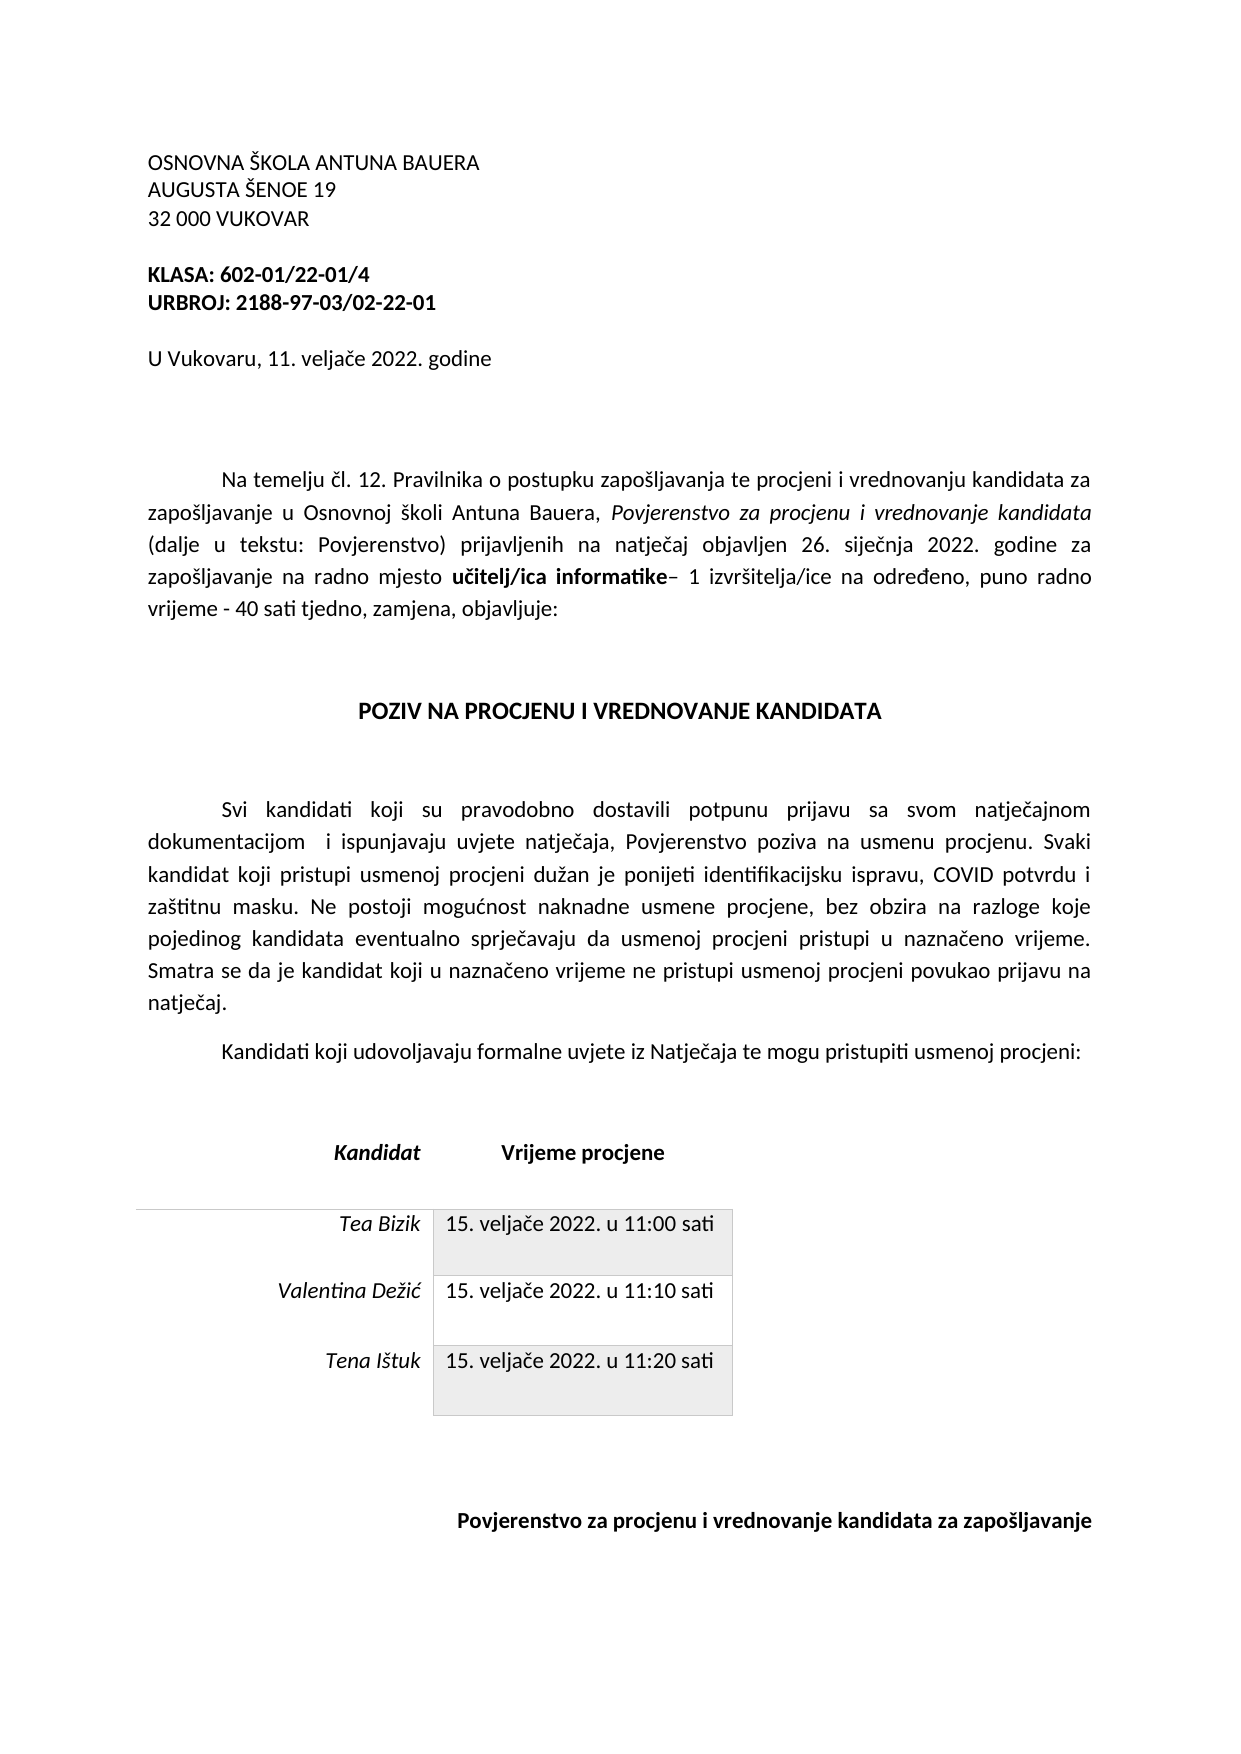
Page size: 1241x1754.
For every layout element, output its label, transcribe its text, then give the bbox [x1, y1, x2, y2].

text 32 000 VUKOVAR [148, 204, 1093, 232]
table_header Kandidat [136, 1138, 434, 1208]
table_cell 15. veljače 2022. u 11:20 sati [434, 1346, 732, 1415]
text Na temelju čl. 12. Pravilnika o postupku zapošljavanja te procjeni i vrednovanju kandidata za zapošljavanje u Osnovnoj školi Antuna Bauera, Povjerenstvo za procjenu i vrednovanje kandidata (dalje u tekstu: Povjerenstvo) prijavljenih na natječaj objavljen 26. siječnja 2022. godine za zapošljavanje na radno mjesto učitelj/ica informatike– 1 izvršitelja/ice na određeno, puno radno vrijeme - 40 sati tjedno, zamjena, objavljuje: [148, 466, 1093, 622]
text AUGUSTA ŠENOE 19 [148, 176, 1093, 204]
text Kandidati koji udovoljavaju formalne uvjete iz Natječaja te mogu pristupiti usmenoj procjeni: [148, 1037, 1093, 1065]
table_cell 15. veljače 2022. u 11:10 sati [434, 1276, 732, 1345]
text Svi kandidati koji su pravodobno dostavili potpunu prijavu sa svom natječajnom dokumentacijom i ispunjavaju uvjete natječaja, Povjerenstvo poziva na usmenu procjenu. Svaki kandidat koji pristupi usmenoj procjeni dužan je ponijeti identifikacijsku ispravu, COVID potvrdu i zaštitnu masku. Ne postoji mogućnost naknadne usmene procjene, bez obzira na razloge koje pojedinog kandidata eventualno sprječavaju da usmenoj procjeni pristupi u naznačeno vrijeme. Smatra se da je kandidat koji u naznačeno vrijeme ne pristupi usmenoj procjeni povukao prijavu na natječaj. [148, 795, 1093, 1016]
table_cell Valentina Dežić [136, 1275, 433, 1345]
text URBROJ: 2188-97-03/02-22-01 [148, 288, 1093, 316]
table_cell Tena Ištuk [136, 1345, 433, 1415]
table_header Vrijeme procjene [434, 1138, 732, 1208]
table_cell 15. veljače 2022. u 11:00 sati [434, 1210, 732, 1275]
text POZIV NA PROCJENU I VREDNOVANJE KANDIDATA [148, 695, 1093, 725]
text U Vukovaru, 11. veljače 2022. godine [148, 344, 1093, 372]
text OSNOVNA ŠKOLA ANTUNA BAUERA [148, 148, 1093, 176]
table_cell Tea Bizik [136, 1210, 433, 1275]
text KLASA: 602-01/22-01/4 [148, 260, 1093, 288]
text Povjerenstvo za procjenu i vrednovanje kandidata za zapošljavanje [148, 1506, 1093, 1534]
